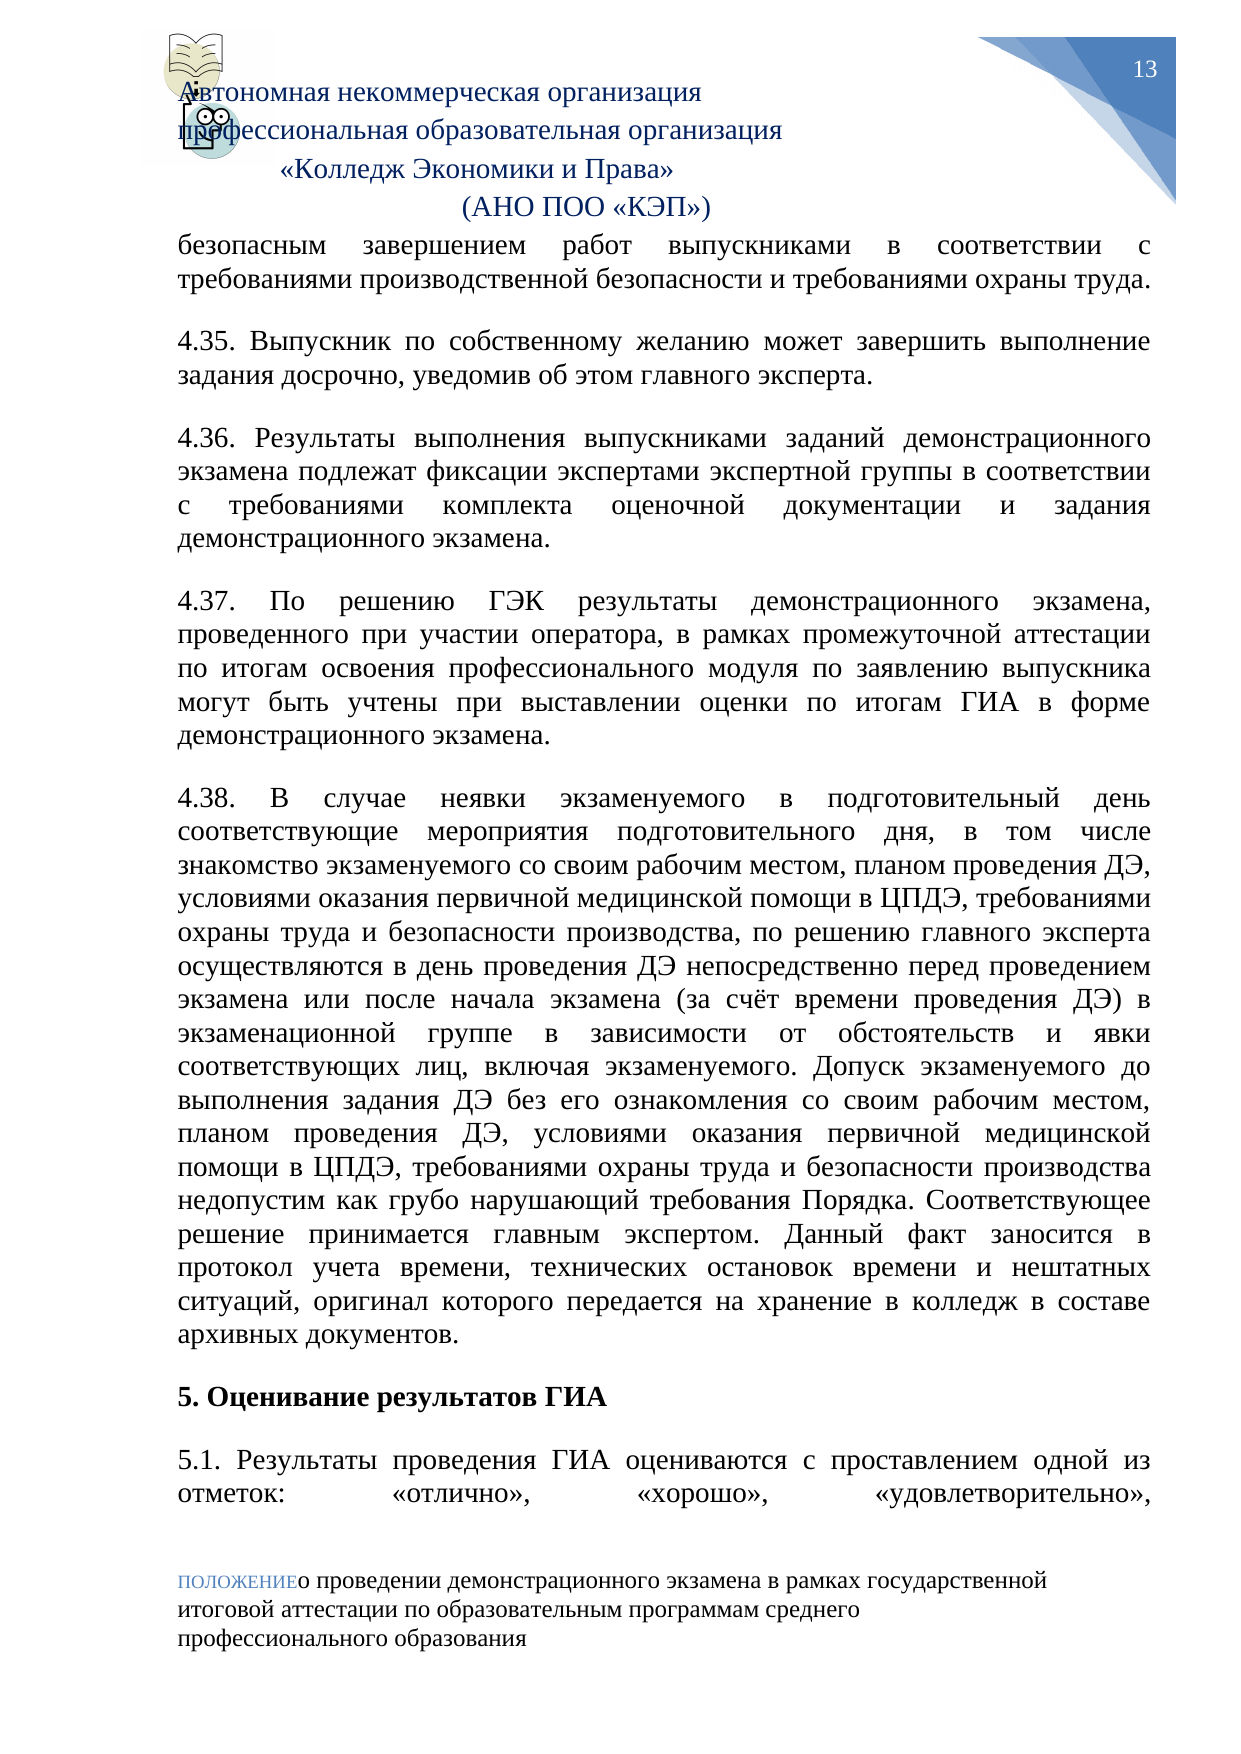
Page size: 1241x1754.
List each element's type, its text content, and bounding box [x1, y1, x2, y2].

picture [139, 29, 275, 166]
picture [271, 126, 275, 138]
picture [976, 37, 1176, 205]
text 4.36. Результаты выполнения выпускниками заданий демонстрационного экзамена подлежат фиксации экспертами экспертной группы в соответствии с требованиями комплекта оценочной документации и задания демонстрационного экзамена. [177, 650, 1152, 784]
text 4.34. После объявления главным экспертом окончания времени выполнения заданий выпускники прекращают любые действия по выполнению заданий демонстрационного экзамена. Технический эксперт обеспечивает контроль за безопасным завершением работ выпускниками в соответствии с требованиями производственной безопасности и требованиями охраны труда. [177, 357, 1152, 525]
text 4.33. Главный эксперт сообщает выпускникам о течении времени выполнения задания демонстрационного экзамена каждые 60 минут, а также за 30 и 5 минут до окончания времени выполнения задания. [177, 227, 1152, 328]
text 4.37. По решению ГЭК результаты демонстрационного экзамена, проведенного при участии оператора, в рамках промежуточной аттестации по итогам освоения профессионального модуля по заявлению выпускника могут быть учтены при выставлении оценки по итогам ГИА в форме демонстрационного экзамена. [177, 813, 1152, 981]
text 4.35. Выпускник по собственному желанию может завершить выполнение задания досрочно, уведомив об этом главного эксперта. [177, 554, 1152, 621]
